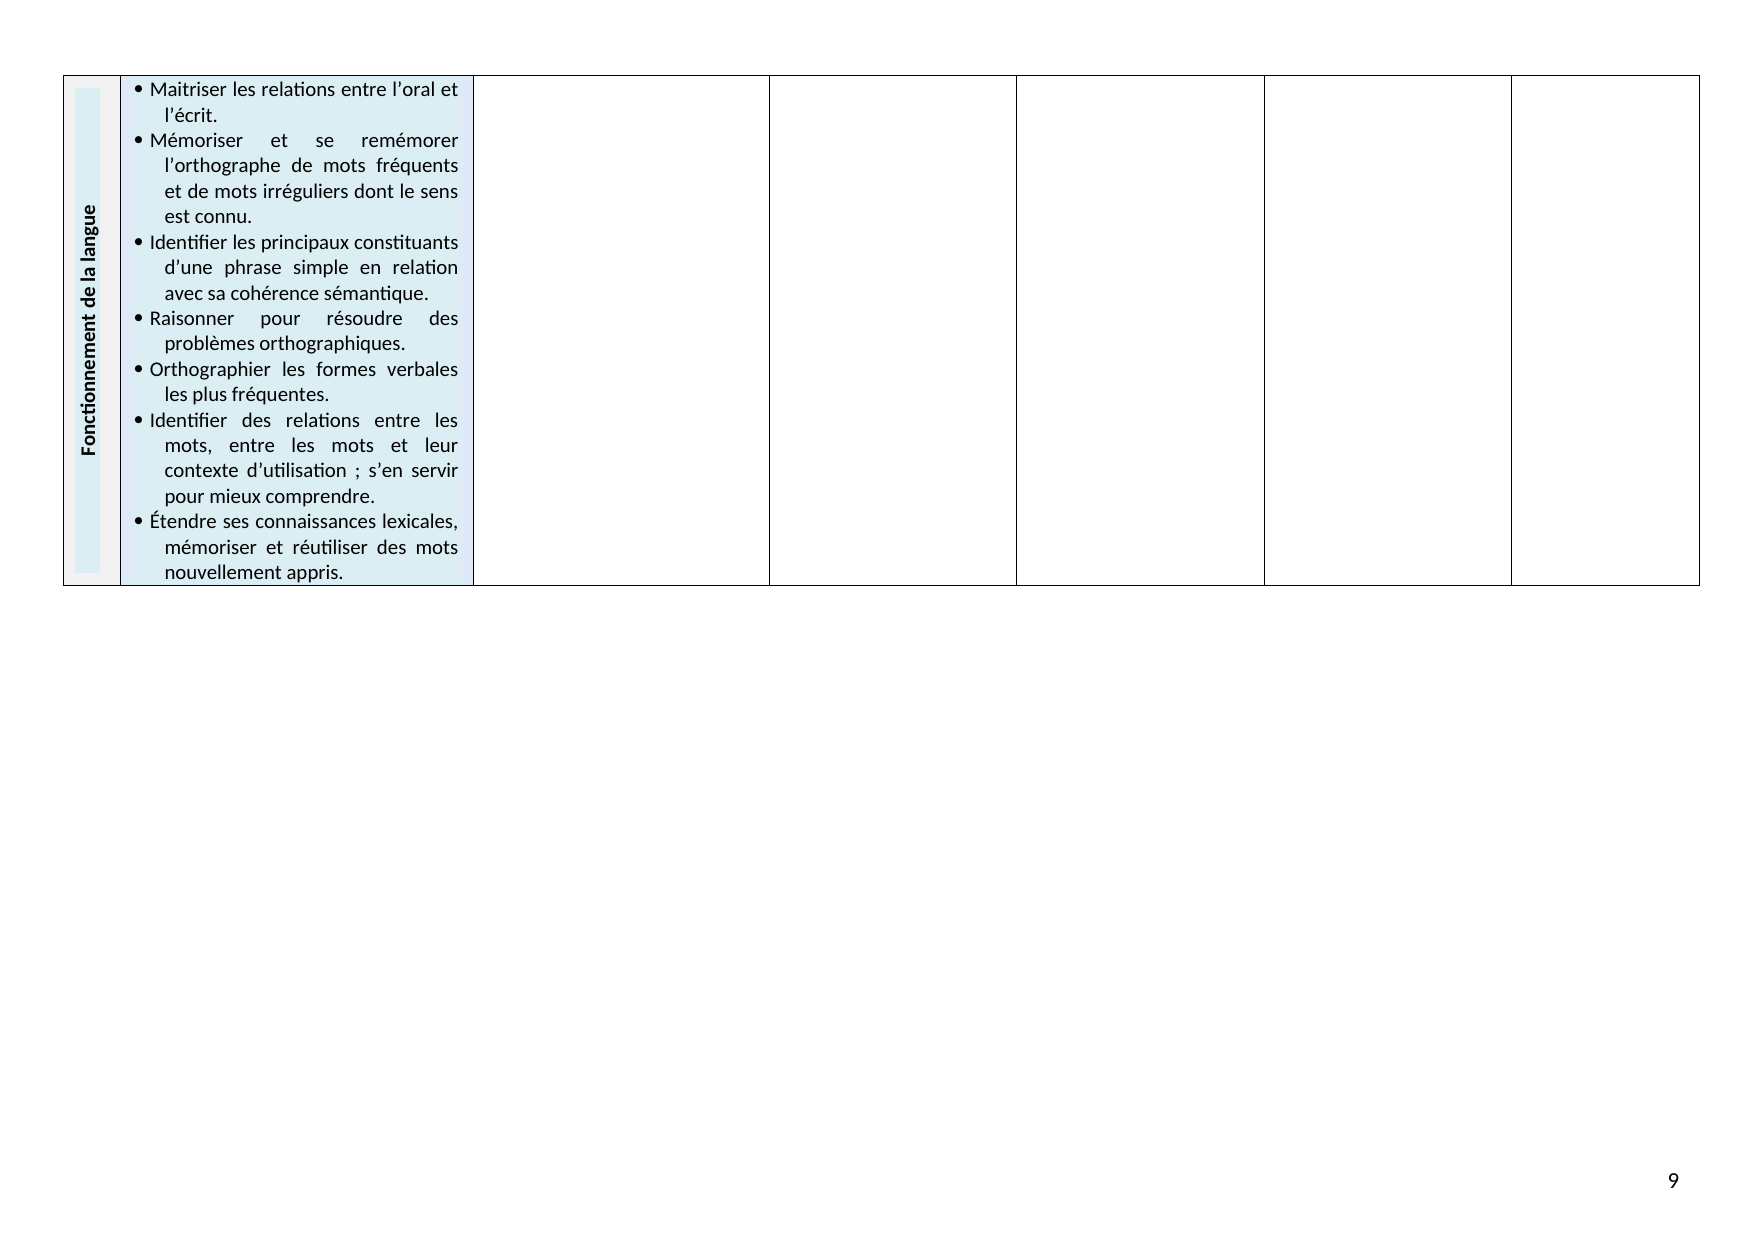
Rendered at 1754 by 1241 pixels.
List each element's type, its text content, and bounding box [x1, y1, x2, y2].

table_cell [1265, 76, 1511, 585]
table_cell Fonctionnement de la langue [64, 76, 120, 585]
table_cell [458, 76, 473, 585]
table_cell [1017, 76, 1264, 585]
table_cell [1512, 76, 1699, 585]
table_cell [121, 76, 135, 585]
table_cell [770, 76, 1016, 585]
table_cell [474, 76, 769, 585]
